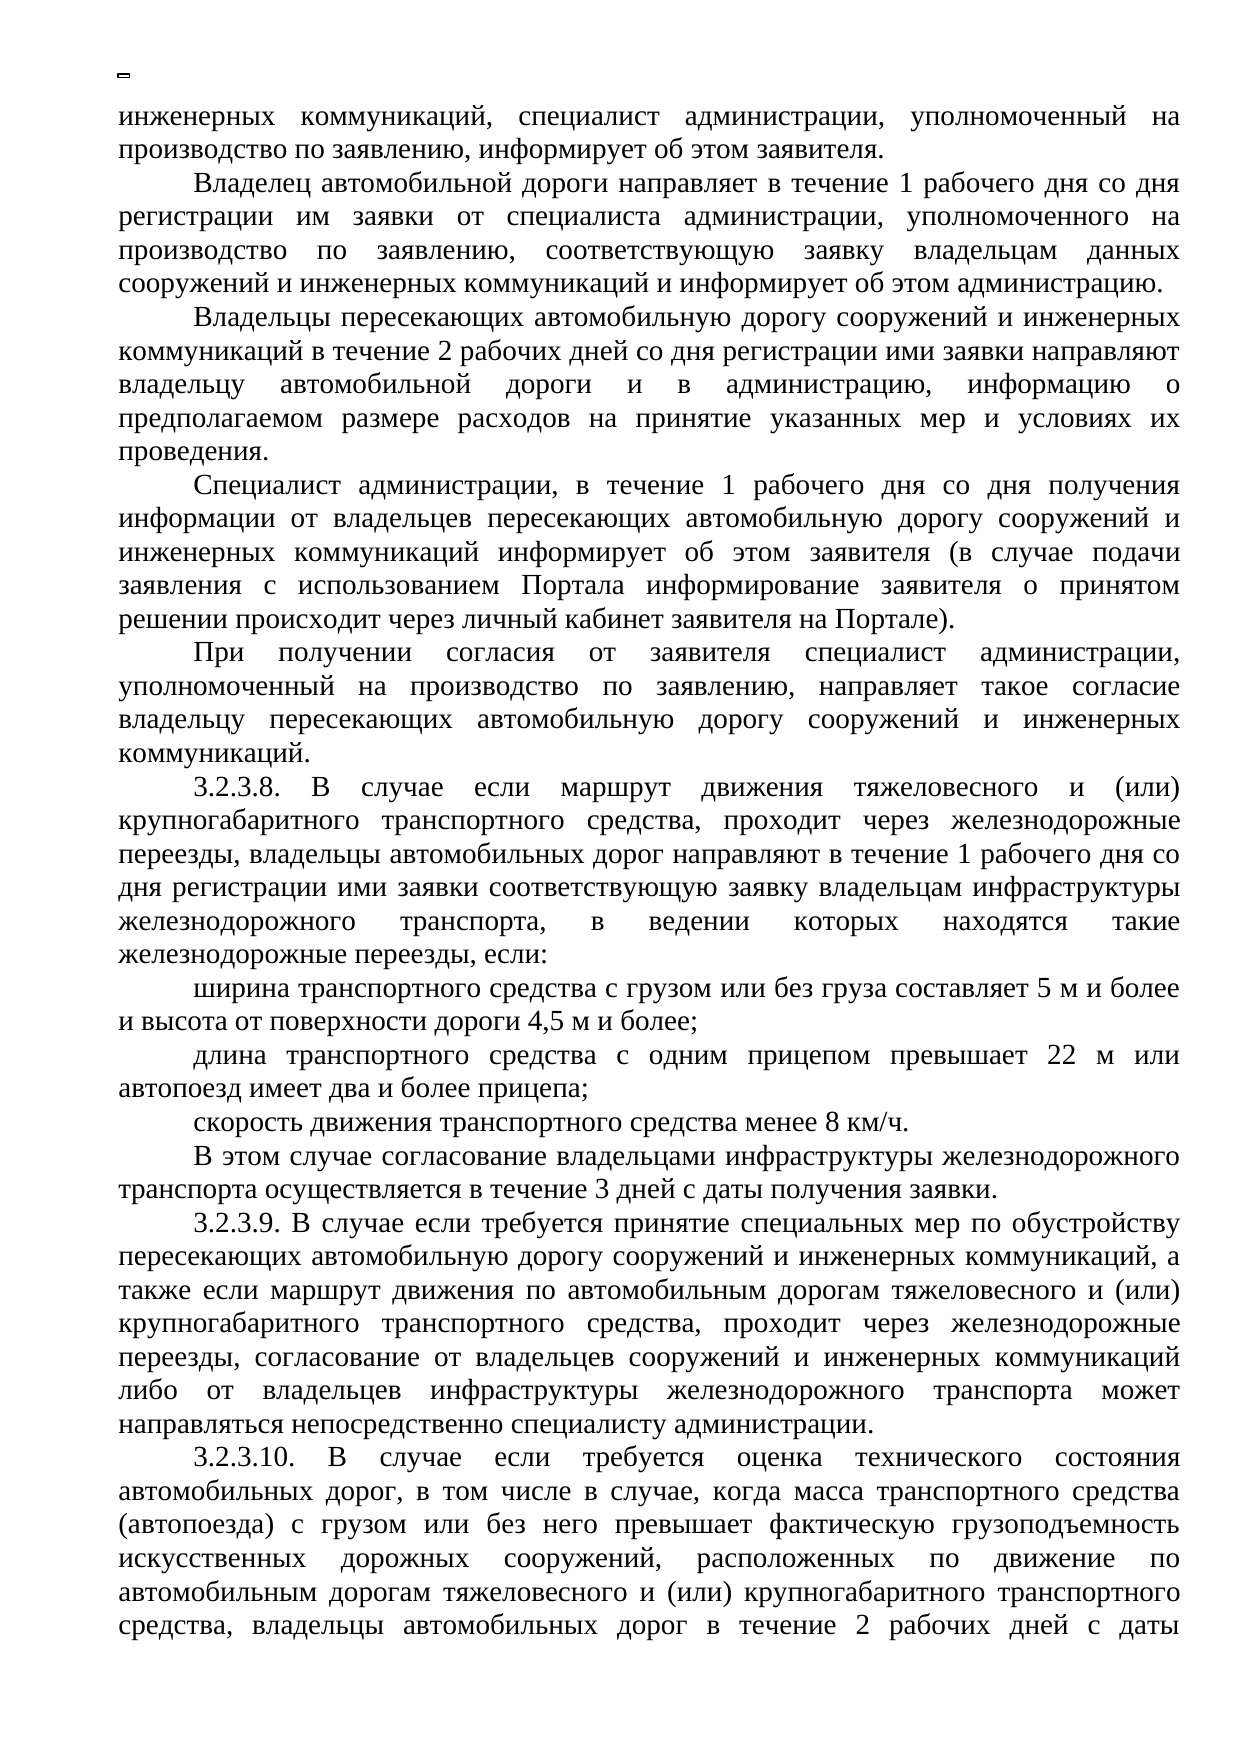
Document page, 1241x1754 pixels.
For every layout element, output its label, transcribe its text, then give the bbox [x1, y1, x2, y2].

text скорость движения транспортного средства менее 8 км/ч. [118, 1104, 1181, 1138]
text ширина транспортного средства с грузом или без груза составляет 5 м и более и высота от поверхности дороги 4,5 м и более; [118, 970, 1181, 1037]
text 3.2.3.9. В случае если требуется принятие специальных мер по обустройству пересекающих автомобильную дорогу сооружений и инженерных коммуникаций, а также если маршрут движения по автомобильным дорогам тяжеловесного и (или) крупногабаритного транспортного средства, проходит через железнодорожные переезды, согласование от владельцев сооружений и инженерных коммуникаций либо от владельцев инфраструктуры железнодорожного транспорта может направляться непосредственно специалисту администрации. [118, 1205, 1181, 1439]
text Владелец автомобильной дороги направляет в течение 1 рабочего дня со дня регистрации им заявки от специалиста администрации, уполномоченного на производство по заявлению, соответствующую заявку владельцам данных сооружений и инженерных коммуникаций и информирует об этом администрацию. [118, 165, 1181, 299]
text В этом случае согласование владельцами инфраструктуры железнодорожного транспорта осуществляется в течение 3 дней с даты получения заявки. [118, 1138, 1181, 1205]
text длина транспортного средства с одним прицепом превышает 22 м или автопоезд имеет два и более прицепа; [118, 1037, 1181, 1104]
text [118, 98, 1181, 165]
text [118, 1439, 1181, 1641]
text При получении согласия от заявителя специалист администрации, уполномоченный на производство по заявлению, направляет такое согласие владельцу пересекающих автомобильную дорогу сооружений и инженерных коммуникаций. [118, 634, 1181, 769]
text 3.2.3.8. В случае если маршрут движения тяжеловесного и (или) крупногабаритного транспортного средства, проходит через железнодорожные переезды, владельцы автомобильных дорог направляют в течение 1 рабочего дня со дня регистрации ими заявки соответствующую заявку владельцам инфраструктуры железнодорожного транспорта, в ведении которых находятся такие железнодорожные переезды, если: [118, 769, 1181, 970]
text Специалист администрации, в течение 1 рабочего дня со дня получения информации от владельцев пересекающих автомобильную дорогу сооружений и инженерных коммуникаций информирует об этом заявителя (в случае подачи заявления с использованием Портала информирование заявителя о принятом решении происходит через личный кабинет заявителя на Портале). [118, 467, 1181, 634]
text Владельцы пересекающих автомобильную дорогу сооружений и инженерных коммуникаций в течение 2 рабочих дней со дня регистрации ими заявки направляют владельцу автомобильной дороги и в администрацию, информацию о предполагаемом размере расходов на принятие указанных мер и условиях их проведения. [118, 299, 1181, 467]
